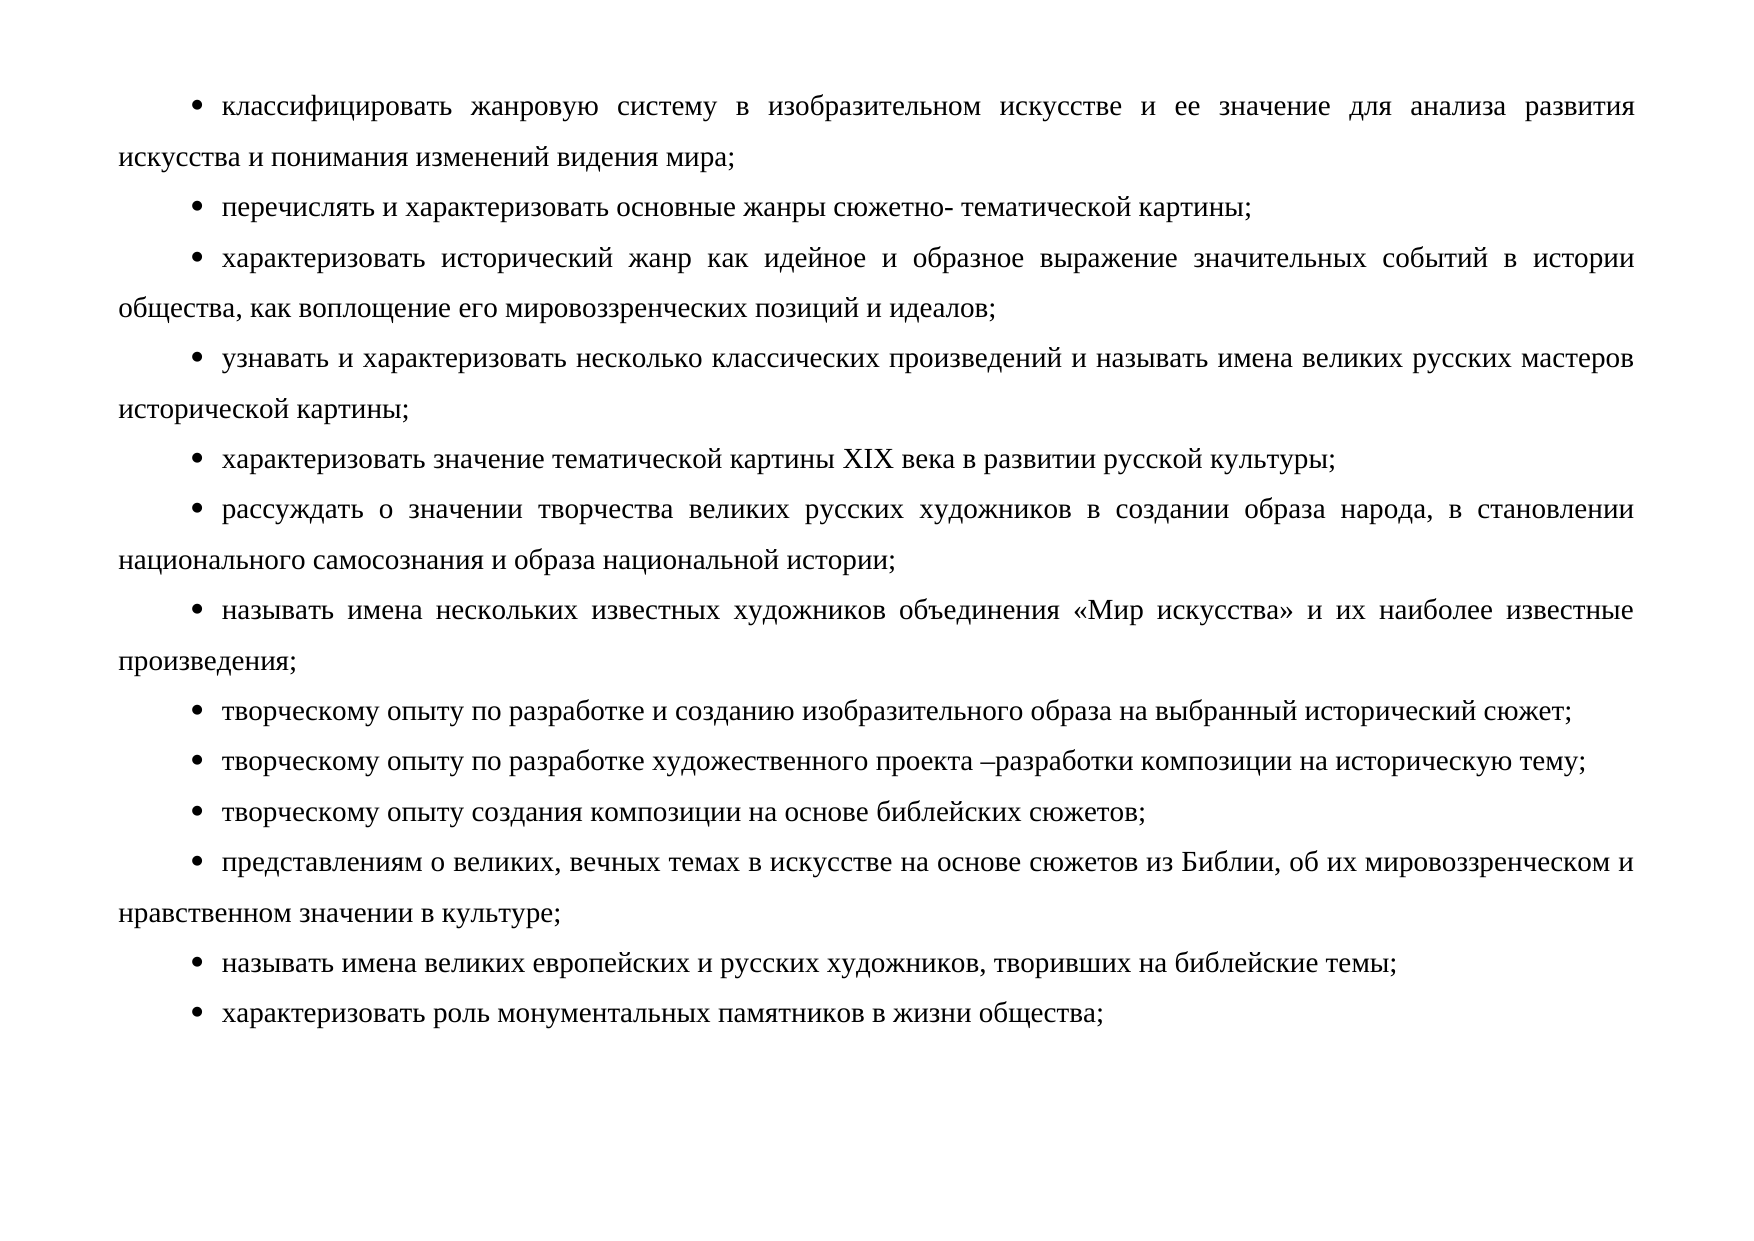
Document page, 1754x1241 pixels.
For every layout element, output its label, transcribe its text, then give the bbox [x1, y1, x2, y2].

list характеризовать исторический жанр как идейное и образное выражение значительных событий в истории общества, как воплощение его мировоззренческих позиций и идеалов; [118, 240, 1636, 324]
list характеризовать значение тематической картины XIX века в развитии русской культуры; [118, 441, 1636, 475]
list творческому опыту создания композиции на основе библейских сюжетов; [118, 794, 1636, 827]
list классифицировать жанровую систему в изобразительном искусстве и ее значение для анализа развития искусства и понимания изменений видения мира; [118, 88, 1636, 172]
list называть имена великих европейских и русских художников, творивших на библейские темы; [118, 945, 1636, 979]
list характеризовать роль монументальных памятников в жизни общества; [118, 995, 1636, 1029]
list творческому опыту по разработке художественного проекта –разработки композиции на историческую тему; [118, 743, 1636, 777]
list рассуждать о значении творчества великих русских художников в создании образа народа, в становлении национального самосознания и образа национальной истории; [118, 492, 1636, 576]
list перечислять и характеризовать основные жанры сюжетно- тематической картины; [118, 189, 1636, 223]
list представлениям о великих, вечных темах в искусстве на основе сюжетов из Библии, об их мировоззренческом и нравственном значении в культуре; [118, 844, 1636, 928]
list творческому опыту по разработке и созданию изобразительного образа на выбранный исторический сюжет; [118, 693, 1636, 727]
list называть имена нескольких известных художников объединения «Мир искусства» и их наиболее известные произведения; [118, 592, 1636, 676]
list узнавать и характеризовать несколько классических произведений и называть имена великих русских мастеров исторической картины; [118, 340, 1636, 424]
